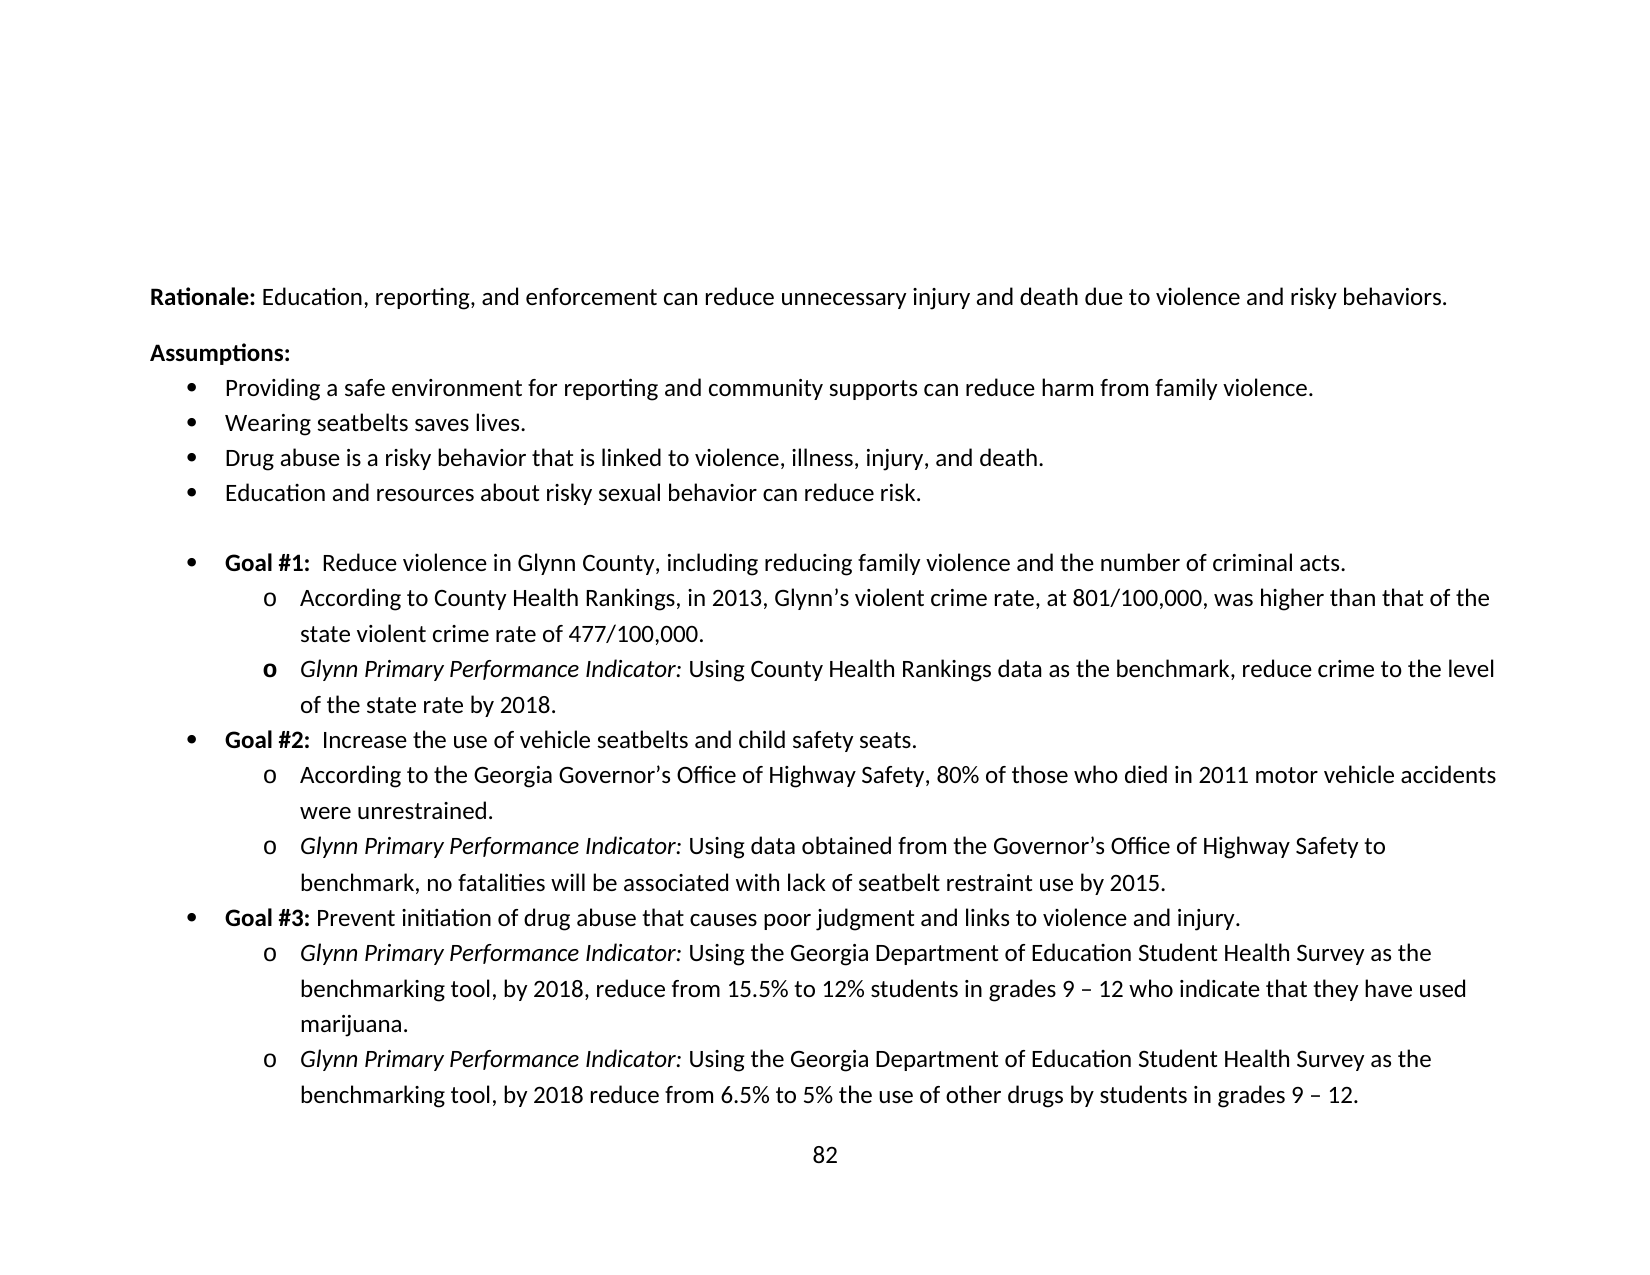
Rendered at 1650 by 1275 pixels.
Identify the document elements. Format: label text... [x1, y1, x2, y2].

list According to the Georgia Governor’s Office of Highway Safety, 80% of those who died in 2011 motor vehicle accidents were unrestrained. [262, 759, 1500, 826]
list According to County Health Rankings, in 2013, Glynn’s violent crime rate, at 801/100,000, was higher than that of the state violent crime rate of 477/100,000. [262, 582, 1500, 648]
list Glynn Primary Performance Indicator: Using County Health Rankings data as the benchmark, reduce crime to the level of the state rate by 2018. [262, 653, 1500, 720]
list Providing a safe environment for reporting and community supports can reduce harm from family violence. [187, 372, 1500, 402]
list Goal #2: Increase the use of vehicle seatbelts and child safety seats. [187, 724, 1500, 755]
list Goal #3: Prevent initiation of drug abuse that causes poor judgment and links to violence and injury. [187, 902, 1500, 932]
list Glynn Primary Performance Indicator: Using the Georgia Department of Education Student Health Survey as the benchmarking tool, by 2018, reduce from 15.5% to 12% students in grades 9 – 12 who indicate that they have used marijuana. [262, 937, 1500, 1038]
list Education and resources about risky sexual behavior can reduce risk. [187, 477, 1500, 507]
list Glynn Primary Performance Indicator: Using data obtained from the Governor’s Office of Highway Safety to benchmark, no fatalities will be associated with lack of seatbelt restraint use by 2015. [262, 830, 1500, 897]
text Rationale: Education, reporting, and enforcement can reduce unnecessary injury and death due to violence and risky behaviors. [150, 281, 1500, 311]
list Glynn Primary Performance Indicator: Using the Georgia Department of Education Student Health Survey as the benchmarking tool, by 2018 reduce from 6.5% to 5% the use of other drugs by students in grades 9 – 12. [262, 1043, 1500, 1110]
text Assumptions: [150, 337, 1500, 367]
list Drug abuse is a risky behavior that is linked to violence, illness, injury, and death. [187, 442, 1500, 472]
list Goal #1: Reduce violence in Glynn County, including reducing family violence and the number of criminal acts. [187, 547, 1500, 577]
list Wearing seatbelts saves lives. [187, 407, 1500, 437]
